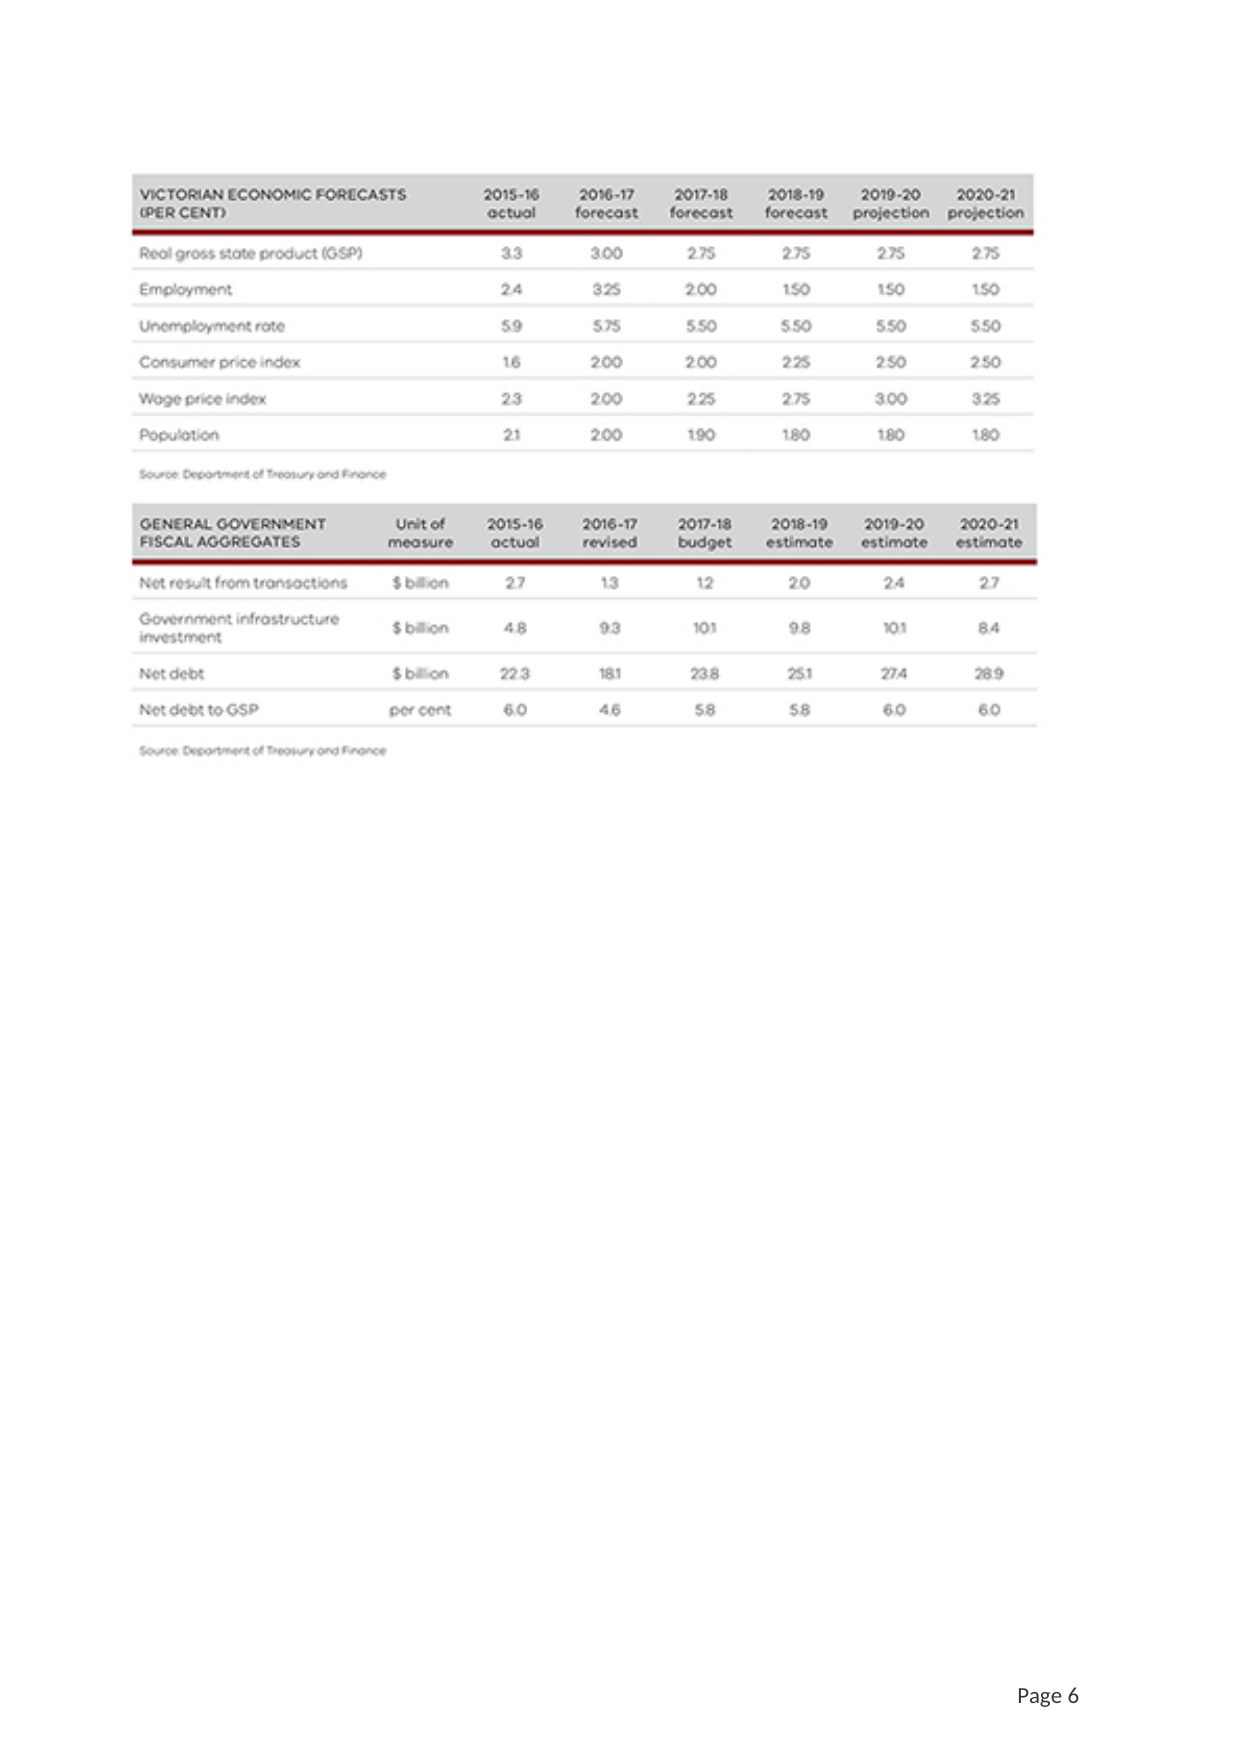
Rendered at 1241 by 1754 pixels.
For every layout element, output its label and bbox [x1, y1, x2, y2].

picture [112, 150, 1059, 784]
